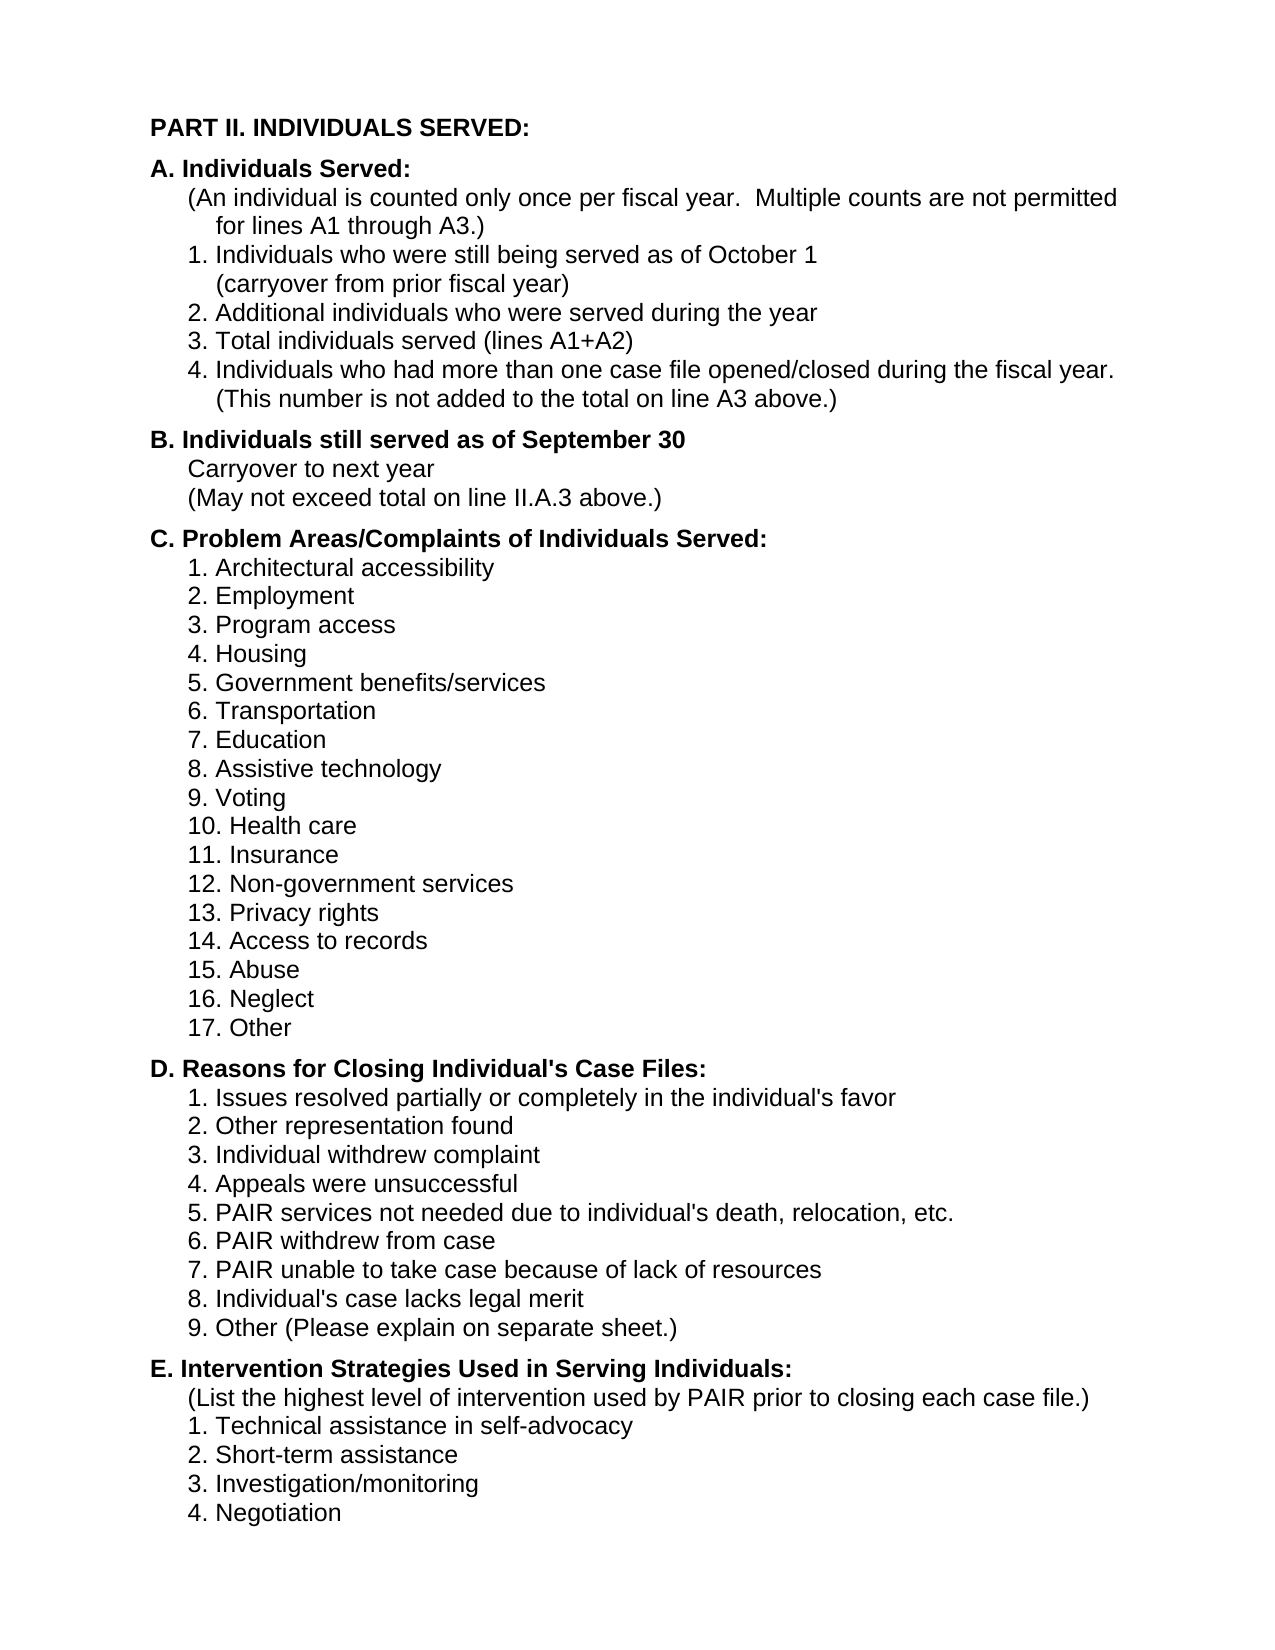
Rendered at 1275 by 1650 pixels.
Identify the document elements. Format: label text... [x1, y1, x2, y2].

text 2. Short-term assistance [187, 1440, 1125, 1469]
subtitle A. Individuals Served: [150, 154, 1125, 182]
subtitle B. Individuals still served as of September 30 [150, 425, 1125, 454]
text 1. Issues resolved partially or completely in the individual's favor [187, 1082, 1125, 1111]
text 4. Negotiation [187, 1497, 1125, 1526]
text 3. Program access [187, 610, 1125, 639]
text 2. Employment [187, 581, 1125, 610]
text 2. Additional individuals who were served during the year [187, 297, 1125, 326]
text 4. Housing [187, 639, 1125, 667]
text 12. Non-government services [187, 869, 1125, 897]
text 4. Appeals were unsuccessful [187, 1169, 1125, 1197]
text 8. Individual's case lacks legal merit [187, 1284, 1125, 1312]
text 16. Neglect [187, 984, 1125, 1012]
subtitle D. Reasons for Closing Individual's Case Files: [150, 1054, 1125, 1082]
text 7. PAIR unable to take case because of lack of resources [187, 1255, 1125, 1284]
text 15. Abuse [187, 955, 1125, 984]
text 9. Voting [187, 782, 1125, 811]
subtitle C. Problem Areas/Complaints of Individuals Served: [150, 524, 1125, 552]
text 2. Other representation found [187, 1111, 1125, 1140]
text 4. Individuals who had more than one case file opened/closed during the fiscal year. (This number is not added to the total on line A3 above.) [187, 355, 1125, 412]
text 6. PAIR withdrew from case [187, 1226, 1125, 1255]
text 10. Health care [187, 811, 1125, 840]
text 13. Privacy rights [187, 897, 1125, 926]
text (An individual is counted only once per fiscal year. Multiple counts are not permitted for lines A1 through A3.) [187, 182, 1125, 240]
text 3. Individual withdrew complaint [187, 1140, 1125, 1169]
text Carryover to next year [187, 454, 1125, 482]
subtitle PART II. INDIVIDUALS SERVED: [150, 112, 1125, 141]
text 9. Other (Please explain on separate sheet.) [187, 1312, 1125, 1341]
text 8. Assistive technology [187, 754, 1125, 782]
text (List the highest level of intervention used by PAIR prior to closing each case file.) [187, 1382, 1125, 1411]
text 14. Access to records [187, 926, 1125, 955]
text 1. Architectural accessibility [187, 552, 1125, 581]
text 3. Total individuals served (lines A1+A2) [187, 326, 1125, 355]
text (May not exceed total on line II.A.3 above.) [187, 482, 1125, 511]
text 5. Government benefits/services [187, 667, 1125, 696]
text 6. Transportation [187, 696, 1125, 725]
text 5. PAIR services not needed due to individual's death, relocation, etc. [187, 1197, 1125, 1226]
text 17. Other [187, 1012, 1125, 1041]
text 3. Investigation/monitoring [187, 1469, 1125, 1497]
text 11. Insurance [187, 840, 1125, 869]
text 7. Education [187, 725, 1125, 754]
subtitle E. Intervention Strategies Used in Serving Individuals: [150, 1354, 1125, 1382]
text 1. Individuals who were still being served as of October 1 (carryover from prior fiscal year) [187, 240, 1125, 297]
text 1. Technical assistance in self-advocacy [187, 1411, 1125, 1440]
